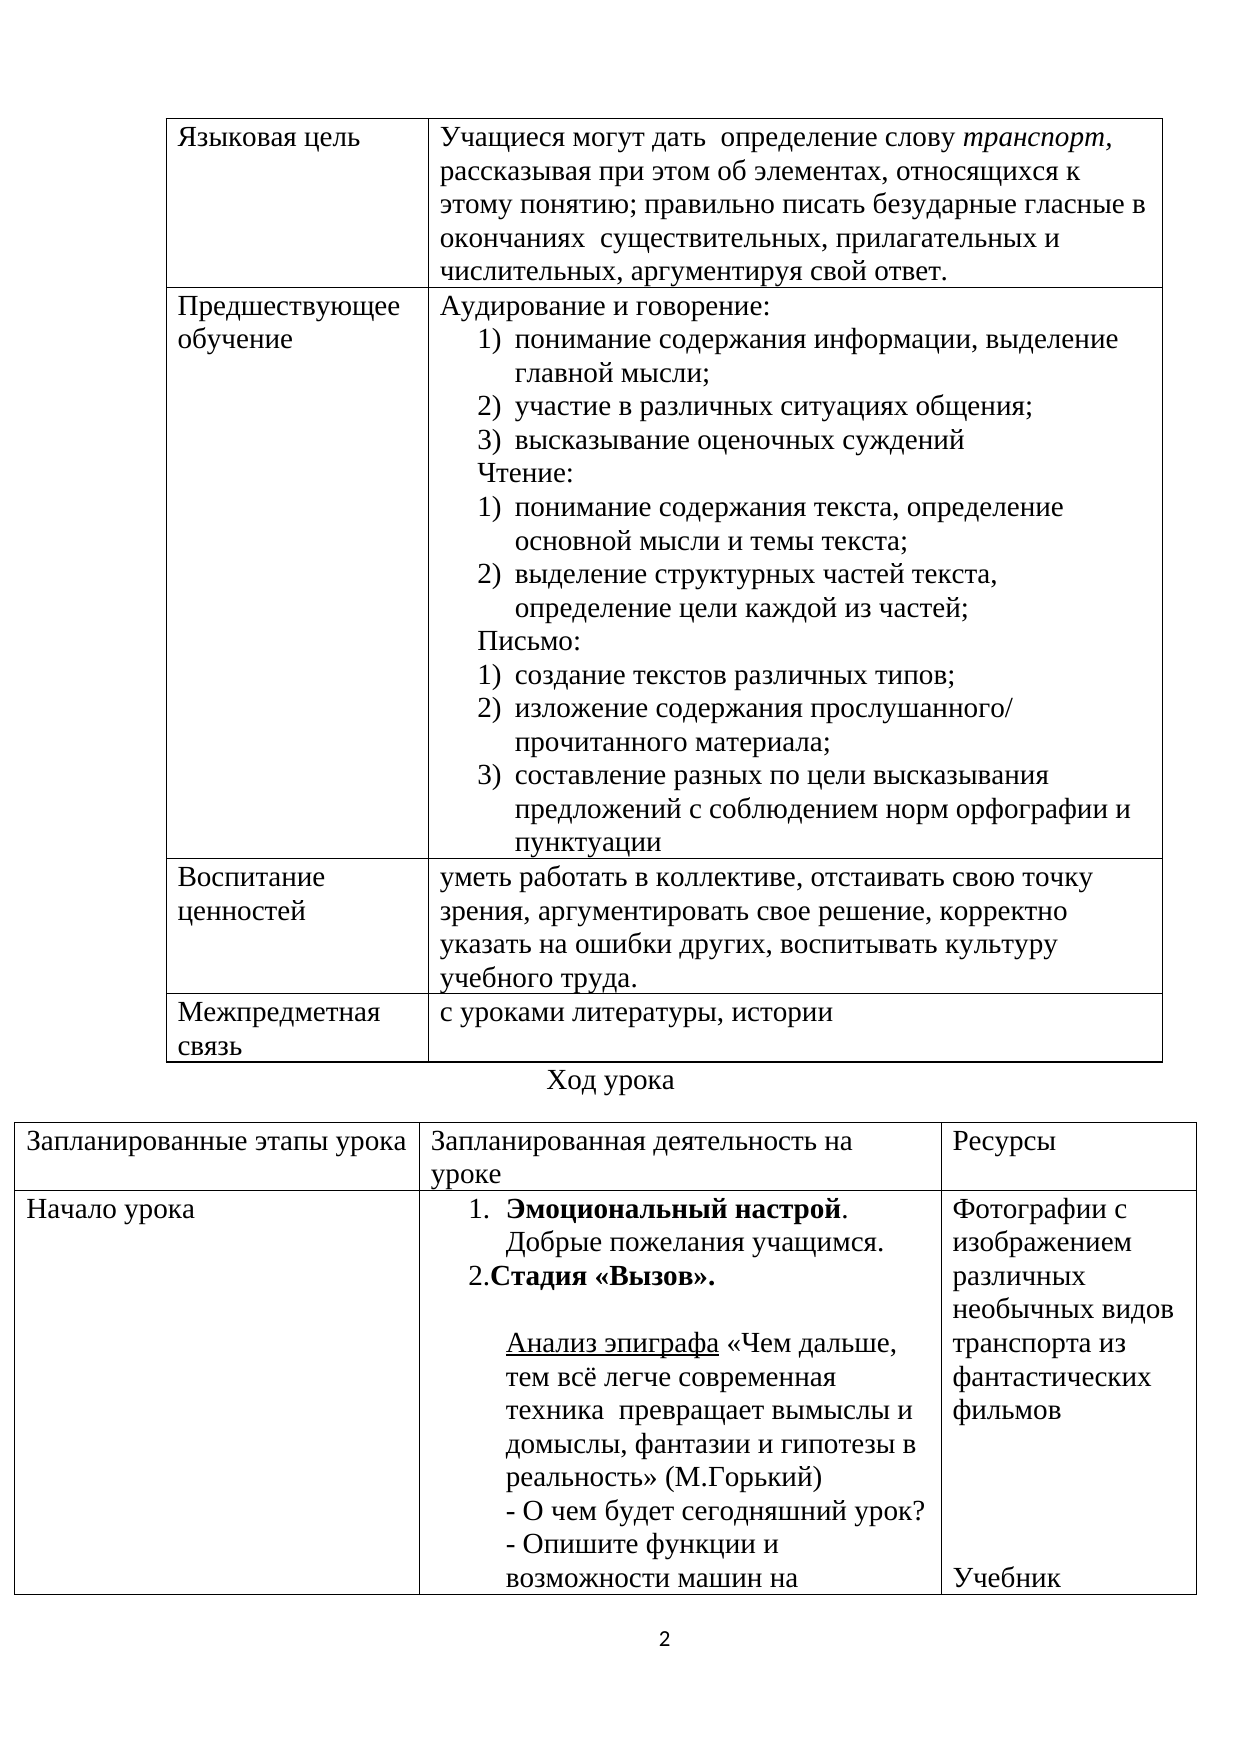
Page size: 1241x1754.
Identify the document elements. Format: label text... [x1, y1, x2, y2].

table_cell Аудирование и говорение: понимание содержания информации, выделение главной мысли; участие в различных ситуациях общения; высказывание оценочных суждений Чтение: понимание содержания текста, определение основной мысли и темы текста; выделение структурных частей текста, определение цели каждой из частей; Письмо: создание текстов различных типов; изложение содержания прослушанного/ прочитанного материала; составление разных по цели высказывания предложений с соблюдением норм орфографии и пунктуации [429, 288, 1162, 858]
table_header Запланированные этапы урока [15, 1123, 419, 1190]
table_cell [942, 1191, 1196, 1593]
table_cell Предшествующее обучение [167, 288, 428, 858]
table_cell Воспитание ценностей [167, 859, 428, 993]
text Ход урока [177, 1063, 1152, 1096]
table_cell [420, 1191, 941, 1593]
table_cell Начало урока [15, 1191, 419, 1593]
table_cell уметь работать в коллективе, отстаивать свою точку зрения, аргументировать свое решение, корректно указать на ошибки других, воспитывать культуру учебного труда. [429, 859, 1162, 993]
table_cell Языковая цель [167, 119, 428, 287]
table_cell Учащиеся могут дать определение слову транспорт, рассказывая при этом об элементах, относящихся к этому понятию; правильно писать безударные гласные в окончаниях существительных, прилагательных и числительных, аргументируя свой ответ. [429, 119, 1162, 287]
table_header Запланированная деятельность на уроке [420, 1123, 941, 1190]
table_cell с уроками литературы, истории [429, 994, 1162, 1061]
table_cell Межпредметная связь [167, 994, 428, 1061]
table_header Ресурсы [942, 1123, 1196, 1190]
